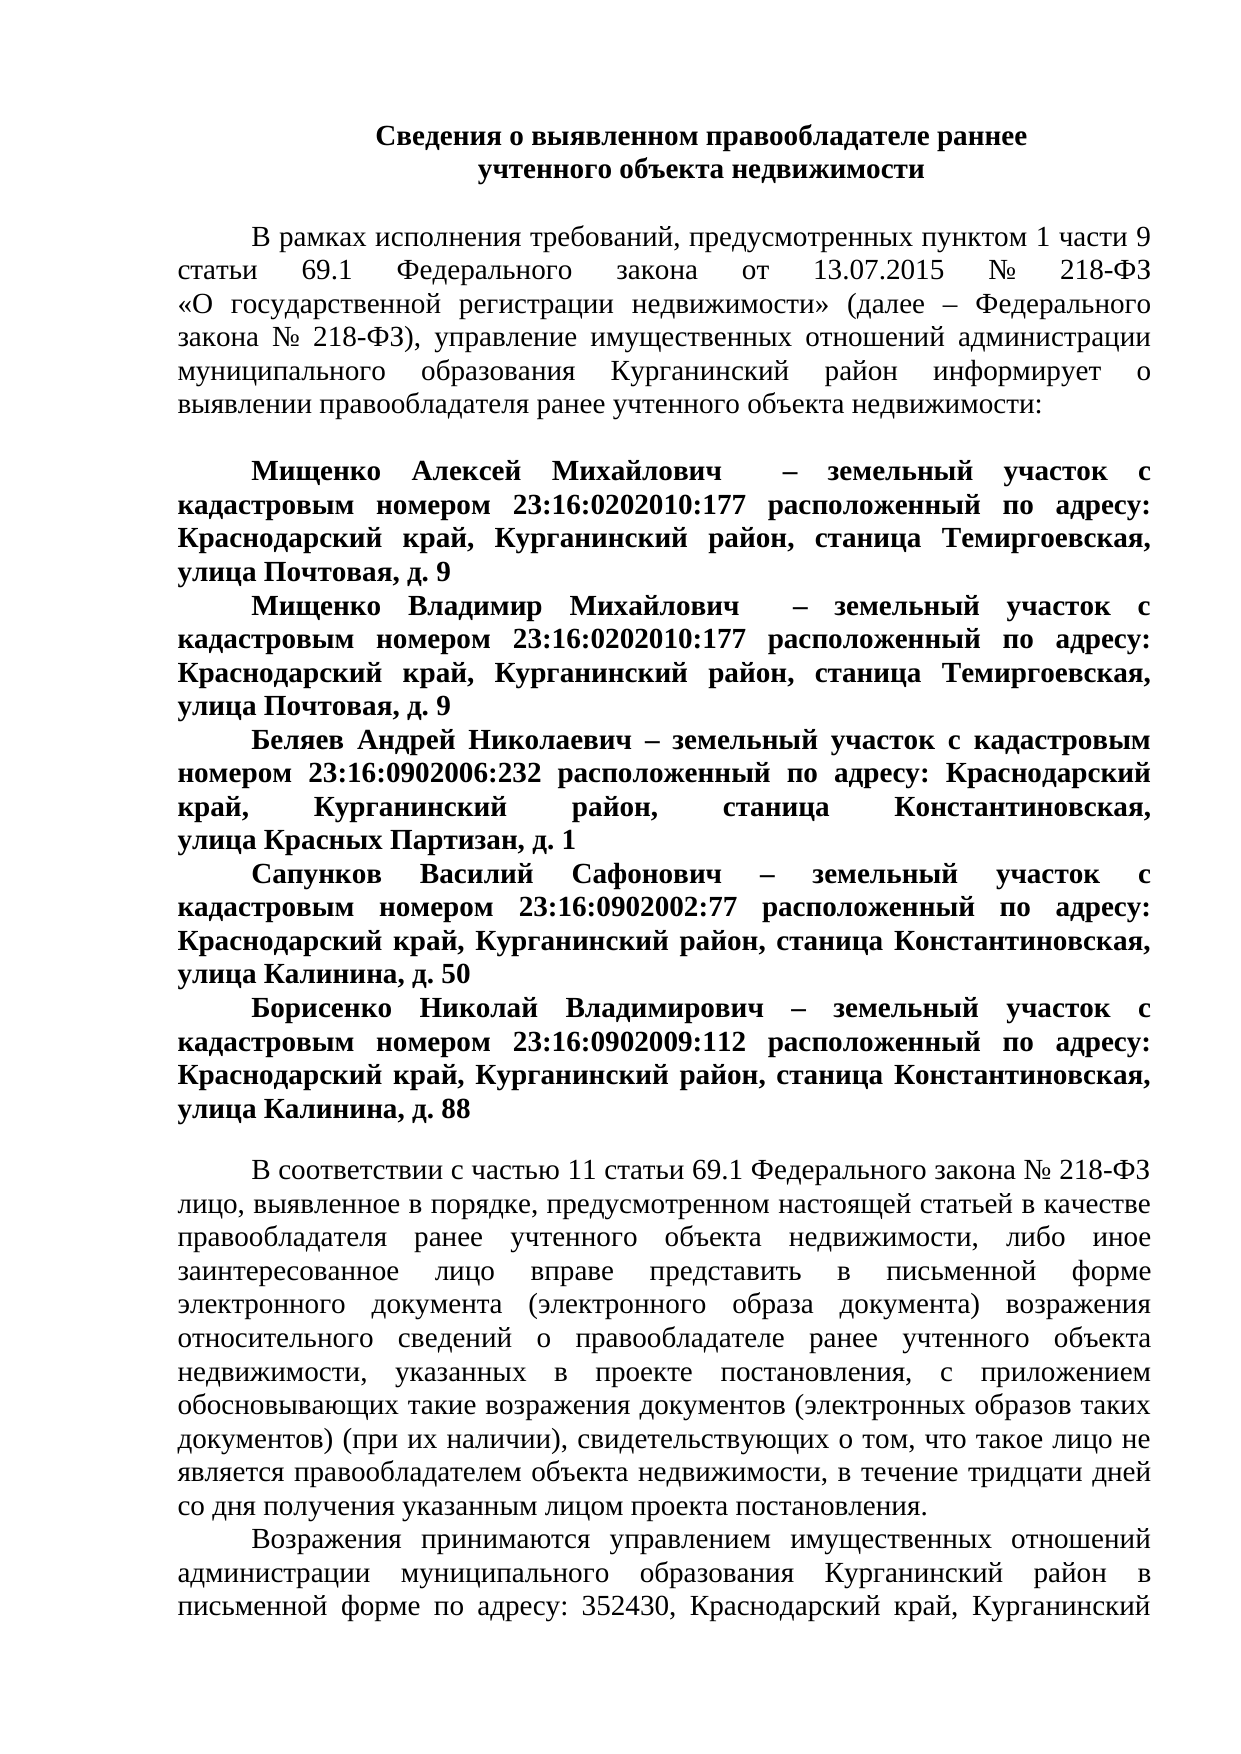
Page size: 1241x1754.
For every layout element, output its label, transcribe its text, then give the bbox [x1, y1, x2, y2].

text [177, 1521, 1152, 1622]
text Сведения о выявленном правообладателе раннее [177, 118, 1152, 152]
text учтенного объекта недвижимости [177, 152, 1152, 185]
text Беляев Андрей Николаевич – земельный участок с кадастровым номером 23:16:0902006:232 расположенный по адресу: Краснодарский край, Курганинский район, станица Константиновская, улица Красных Партизан, д. 1 [177, 722, 1152, 856]
text Мищенко Алексей Михайлович – земельный участок с кадастровым номером 23:16:0202010:177 расположенный по адресу: Краснодарский край, Курганинский район, станица Темиргоевская, улица Почтовая, д. 9 [177, 453, 1152, 588]
text В соответствии с частью 11 статьи 69.1 Федерального закона № 218-ФЗ лицо, выявленное в порядке, предусмотренном настоящей статьей в качестве правообладателя ранее учтенного объекта недвижимости, либо иное заинтересованное лицо вправе представить в письменной форме электронного документа (электронного образа документа) возражения относительного сведений о правообладателе ранее учтенного объекта недвижимости, указанных в проекте постановления, с приложением обосновывающих такие возражения документов (электронных образов таких документов) (при их наличии), свидетельствующих о том, что такое лицо не является правообладателем объекта недвижимости, в течение тридцати дней со дня получения указанным лицом проекта постановления. [177, 1152, 1152, 1521]
text В рамках исполнения требований, предусмотренных пунктом 1 части 9 статьи 69.1 Федерального закона от 13.07.2015 № 218-ФЗ «О государственной регистрации недвижимости» (далее – Федерального закона № 218-ФЗ), управление имущественных отношений администрации муниципального образования Курганинский район информирует о выявлении правообладателя ранее учтенного объекта недвижимости: [177, 219, 1152, 420]
text Сапунков Василий Сафонович – земельный участок с кадастровым номером 23:16:0902002:77 расположенный по адресу: Краснодарский край, Курганинский район, станица Константиновская, улица Калинина, д. 50 [177, 856, 1152, 990]
text Мищенко Владимир Михайлович – земельный участок с кадастровым номером 23:16:0202010:177 расположенный по адресу: Краснодарский край, Курганинский район, станица Темиргоевская, улица Почтовая, д. 9 [177, 588, 1152, 722]
text Борисенко Николай Владимирович – земельный участок с кадастровым номером 23:16:0902009:112 расположенный по адресу: Краснодарский край, Курганинский район, станица Константиновская, улица Калинина, д. 88 [177, 990, 1152, 1124]
